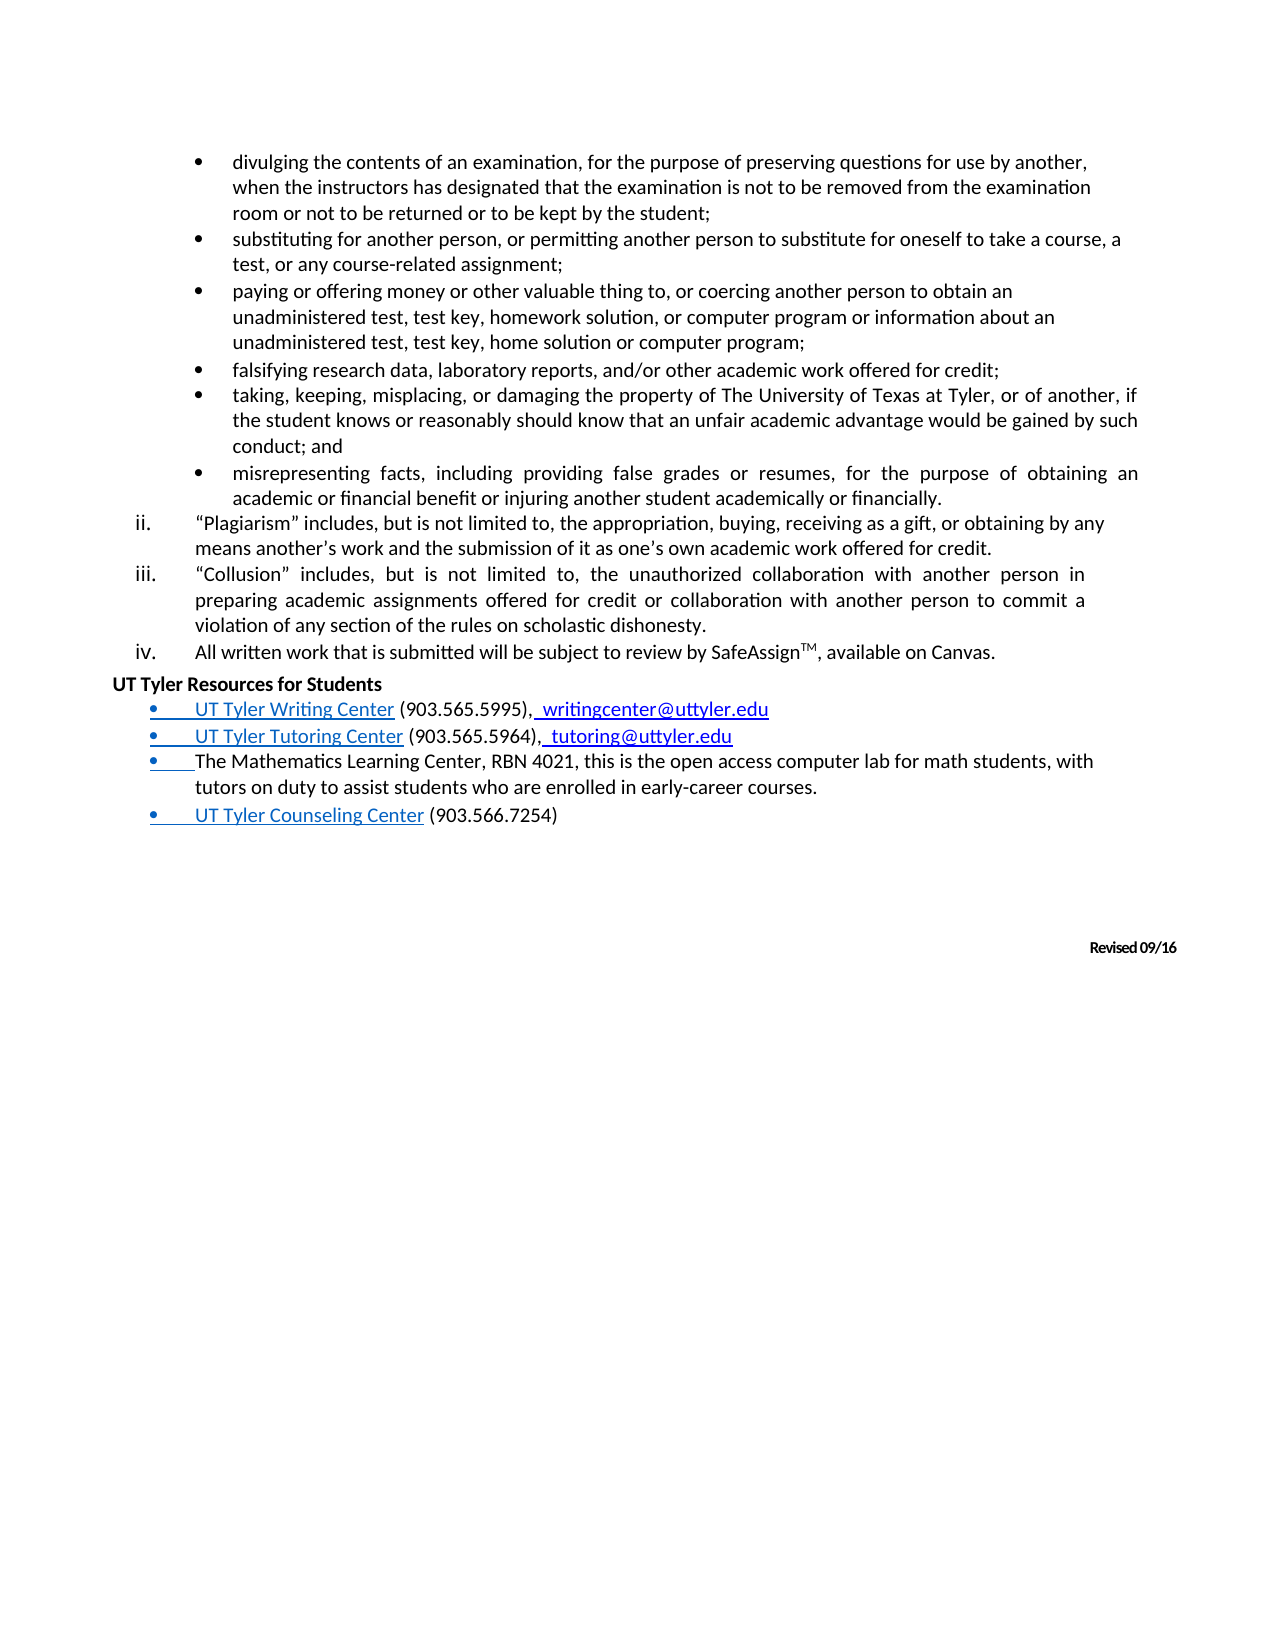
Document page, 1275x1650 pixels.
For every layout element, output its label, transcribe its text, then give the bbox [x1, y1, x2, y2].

list falsifying research data, laboratory reports, and/or other academic work offered for credit; [195, 360, 1177, 382]
text Revised 09/16 [90, 941, 1177, 957]
list substituting for another person, or permitting another person to substitute for oneself to take a course, a test, or any course-related assignment; [195, 226, 1140, 277]
list misrepresenting facts, including providing false grades or resumes, for the purpose of obtaining an academic or financial benefit or injuring another student academically or financially. [195, 460, 1140, 511]
list UT Tyler Tutoring Center (903.565.5964), tutoring@uttyler.edu [150, 726, 1177, 748]
text UT Tyler Resources for Students [112, 674, 1177, 695]
list UT Tyler Writing Center (903.565.5995), writingcenter@uttyler.edu [150, 699, 1177, 721]
list “Collusion” includes, but is not limited to, the unauthorized collaboration with another person in preparing academic assignments offered for credit or collaboration with another person to commit a violation of any section of the rules on scholastic dishonesty. [135, 561, 1087, 637]
list The Mathematics Learning Center, RBN 4021, this is the open access computer lab for math students, with tutors on duty to assist students who are enrolled in early-career courses. [150, 749, 1140, 799]
list UT Tyler Counseling Center (903.566.7254) [150, 805, 1177, 827]
list paying or offering money or other valuable thing to, or coercing another person to obtain an unadministered test, test key, homework solution, or computer program or information about an unadministered test, test key, home solution or computer program; [195, 278, 1140, 354]
list taking, keeping, misplacing, or damaging the property of The University of Texas at Tyler, or of another, if the student knows or reasonably should know that an unfair academic advantage would be gained by such conduct; and [195, 382, 1140, 458]
list divulging the contents of an examination, for the purpose of preserving questions for use by another, when the instructors has designated that the examination is not to be removed from the examination room or not to be returned or to be kept by the student; [195, 149, 1140, 225]
list All written work that is submitted will be subject to review by SafeAssignTM, available on Canvas. [135, 643, 1177, 664]
list “Plagiarism” includes, but is not limited to, the appropriation, buying, receiving as a gift, or obtaining by any means another’s work and the submission of it as one’s own academic work offered for credit. [135, 511, 1155, 561]
